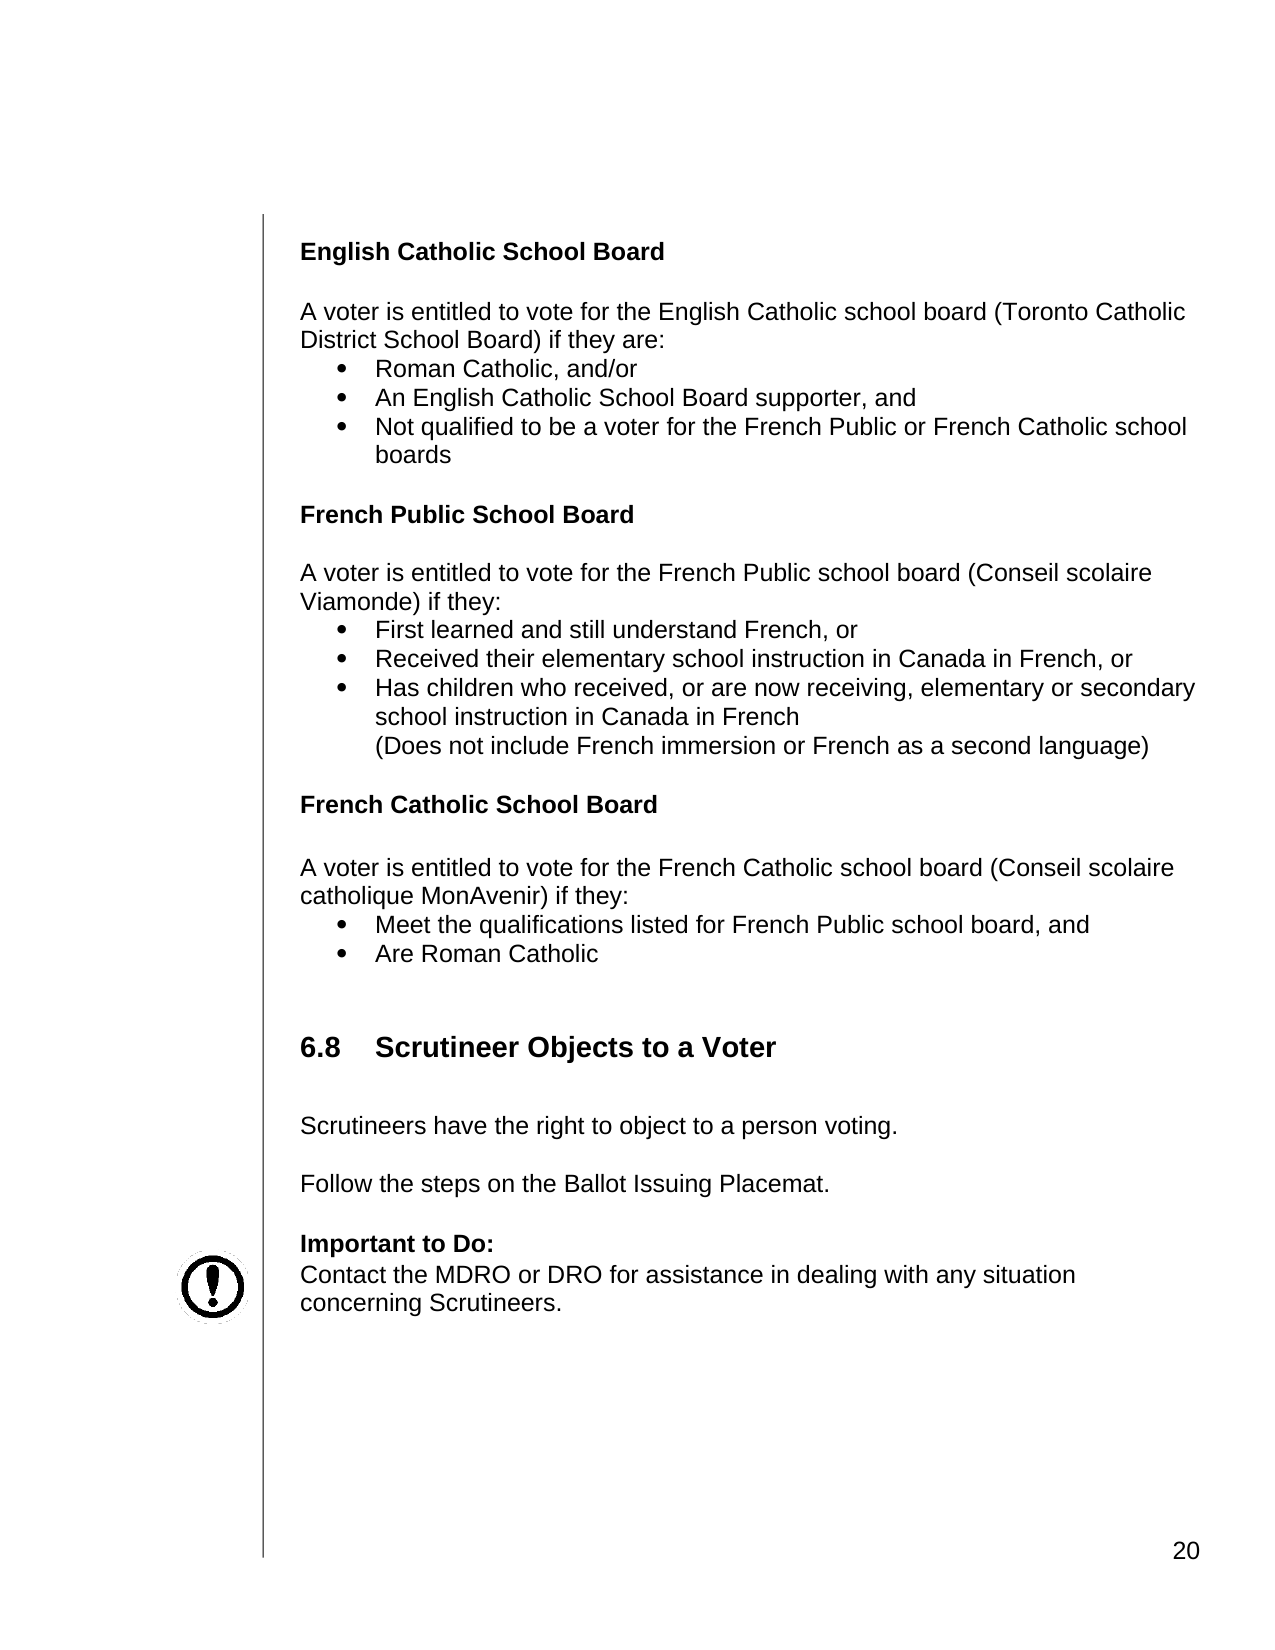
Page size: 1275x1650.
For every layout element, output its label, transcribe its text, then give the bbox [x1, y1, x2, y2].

text A voter is entitled to vote for the English Catholic school board (Toronto Catholic District School Board) if they are: [300, 296, 1200, 354]
text An English Catholic School Board supporter, and [337, 383, 1200, 412]
title Important to Do: [300, 1229, 1200, 1257]
title French Catholic School Board [300, 790, 1200, 819]
text Are Roman Catholic [337, 939, 1200, 968]
text Contact the MDRO or DRO for assistance in dealing with any situation concerning Scrutineers. [300, 1260, 1200, 1317]
title French Public School Board [300, 500, 1200, 529]
text A voter is entitled to vote for the French Public school board (Conseil scolaire Viamonde) if they: [300, 558, 1200, 615]
text A voter is entitled to vote for the French Catholic school board (Conseil scolaire catholique MonAvenir) if they: [300, 852, 1200, 910]
text Not qualified to be a voter for the French Public or French Catholic school boards [337, 412, 1200, 469]
text Follow the steps on the Ballot Issuing Placemat. [300, 1169, 1200, 1198]
text Roman Catholic, and/or [337, 354, 1200, 383]
text Meet the qualifications listed for French Public school board, and [337, 910, 1200, 939]
title English Catholic School Board [300, 237, 1200, 265]
text Has children who received, or are now receiving, elementary or secondary school instruction in Canada in French [337, 673, 1200, 731]
text Scrutineers have the right to object to a person voting. [300, 1111, 1200, 1140]
picture [175, 1249, 249, 1324]
subtitle Scrutineer Objects to a Voter [187, 1030, 1200, 1063]
text First learned and still understand French, or [337, 615, 1200, 644]
list (Does not include French immersion or French as a second language) [375, 731, 1200, 759]
text Received their elementary school instruction in Canada in French, or [337, 644, 1200, 673]
